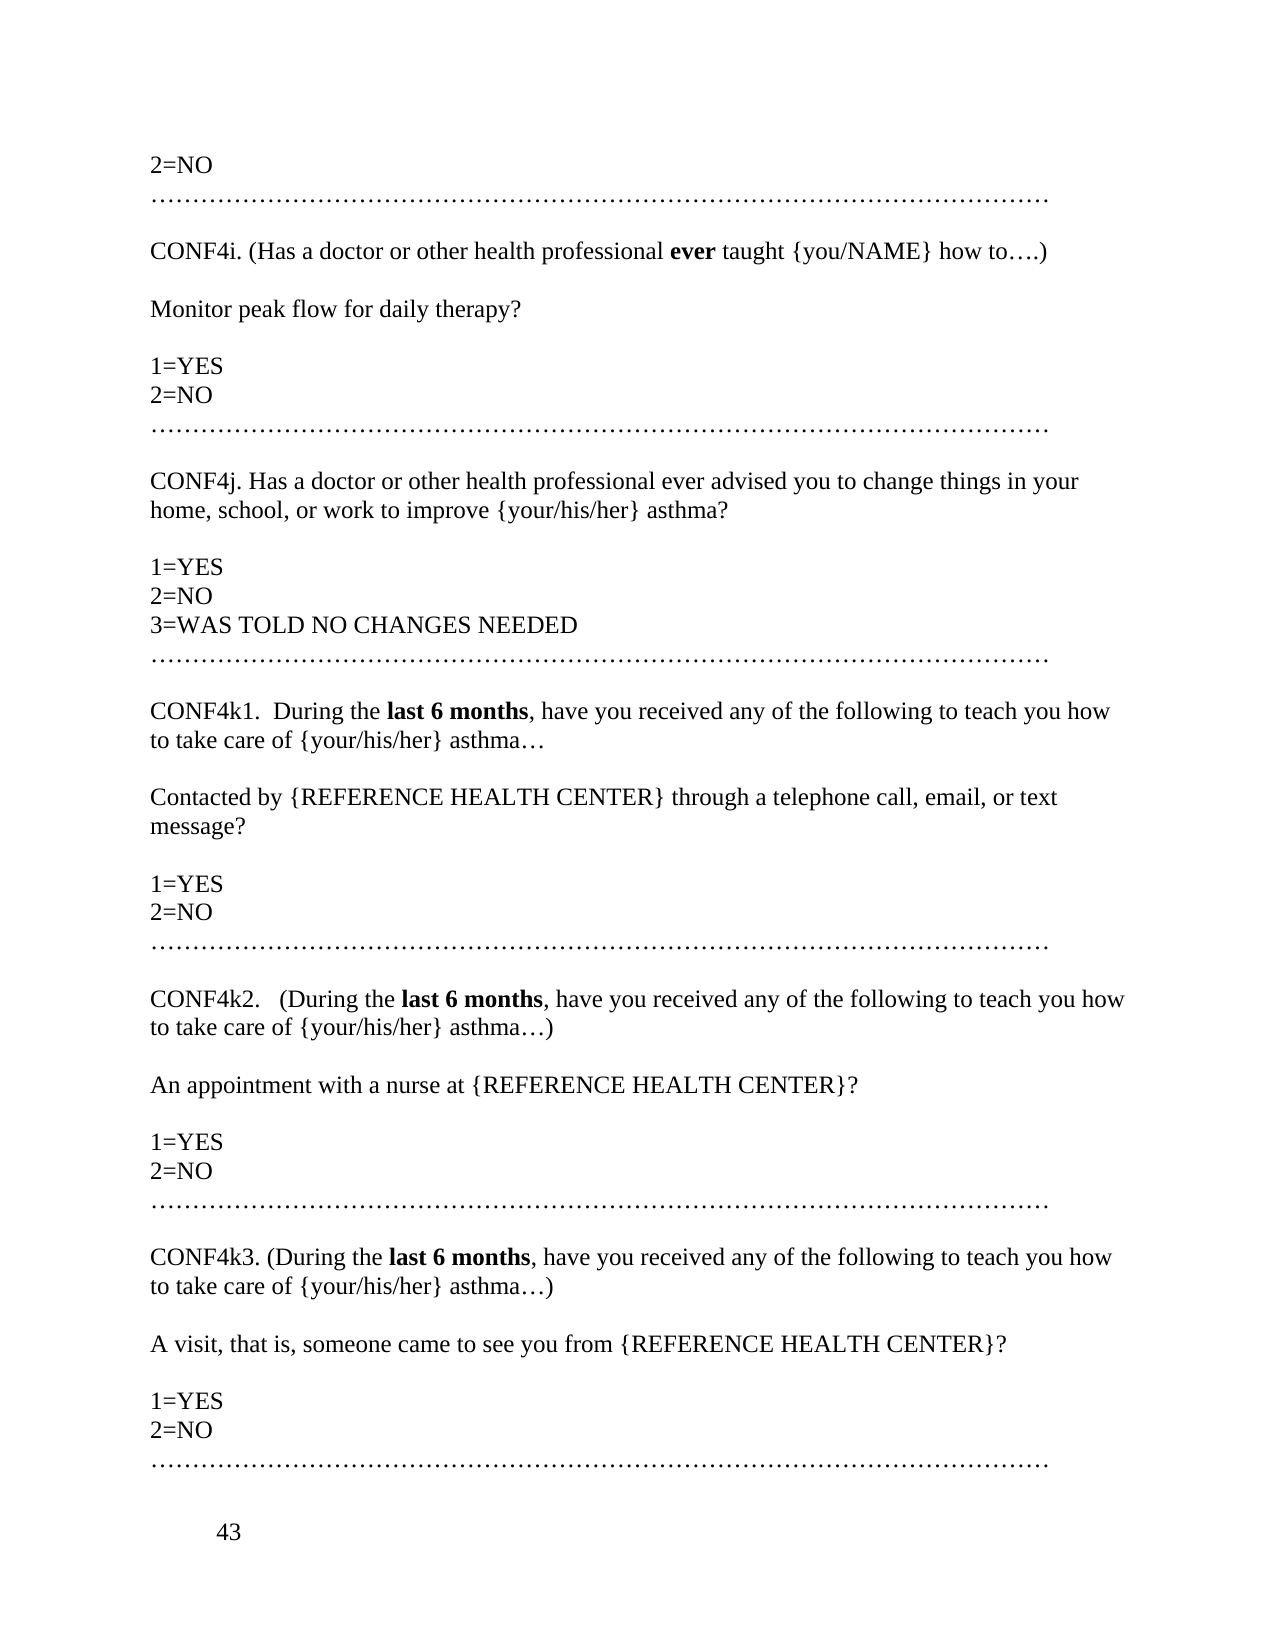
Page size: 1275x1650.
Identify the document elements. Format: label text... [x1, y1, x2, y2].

text ……………………………………………………………………………………………… [150, 409, 1125, 437]
text CONF4k3. (During the last 6 months, have you received any of the following to teach you how to take care of {your/his/her} asthma…) [150, 1242, 1125, 1300]
text 1=YES [150, 351, 1125, 380]
text 2=NO [150, 380, 1125, 409]
text CONF4k2. (During the last 6 months, have you received any of the following to teach you how to take care of {your/his/her} asthma…) [150, 984, 1125, 1041]
text 2=NO [150, 1415, 1125, 1444]
text 2=NO [150, 150, 1125, 179]
text 2=NO [150, 1156, 1125, 1185]
text ……………………………………………………………………………………………… [150, 1444, 1125, 1472]
text Monitor peak flow for daily therapy? [150, 294, 1125, 322]
text ……………………………………………………………………………………………… [150, 639, 1125, 667]
text CONF4i. (Has a doctor or other health professional ever taught {you/NAME} how to….) [150, 236, 1125, 265]
text 1=YES [150, 869, 1125, 897]
text 3=WAS TOLD NO CHANGES NEEDED [150, 610, 1125, 639]
text 1=YES [150, 1386, 1125, 1415]
text A visit, that is, someone came to see you from {REFERENCE HEALTH CENTER}? [150, 1329, 1125, 1357]
text 1=YES [150, 1127, 1125, 1156]
text 1=YES [150, 552, 1125, 581]
text 2=NO [150, 897, 1125, 926]
text CONF4j. Has a doctor or other health professional ever advised you to change things in your home, school, or work to improve {your/his/her} asthma? [150, 466, 1125, 524]
text 2=NO [150, 581, 1125, 610]
text Contacted by {REFERENCE HEALTH CENTER} through a telephone call, email, or text message? [150, 782, 1125, 840]
text ……………………………………………………………………………………………… [150, 1185, 1125, 1214]
text ……………………………………………………………………………………………… [150, 926, 1125, 955]
text An appointment with a nurse at {REFERENCE HEALTH CENTER}? [150, 1070, 1125, 1099]
text CONF4k1. During the last 6 months, have you received any of the following to teach you how to take care of {your/his/her} asthma… [150, 696, 1125, 754]
text ……………………………………………………………………………………………… [150, 179, 1125, 207]
